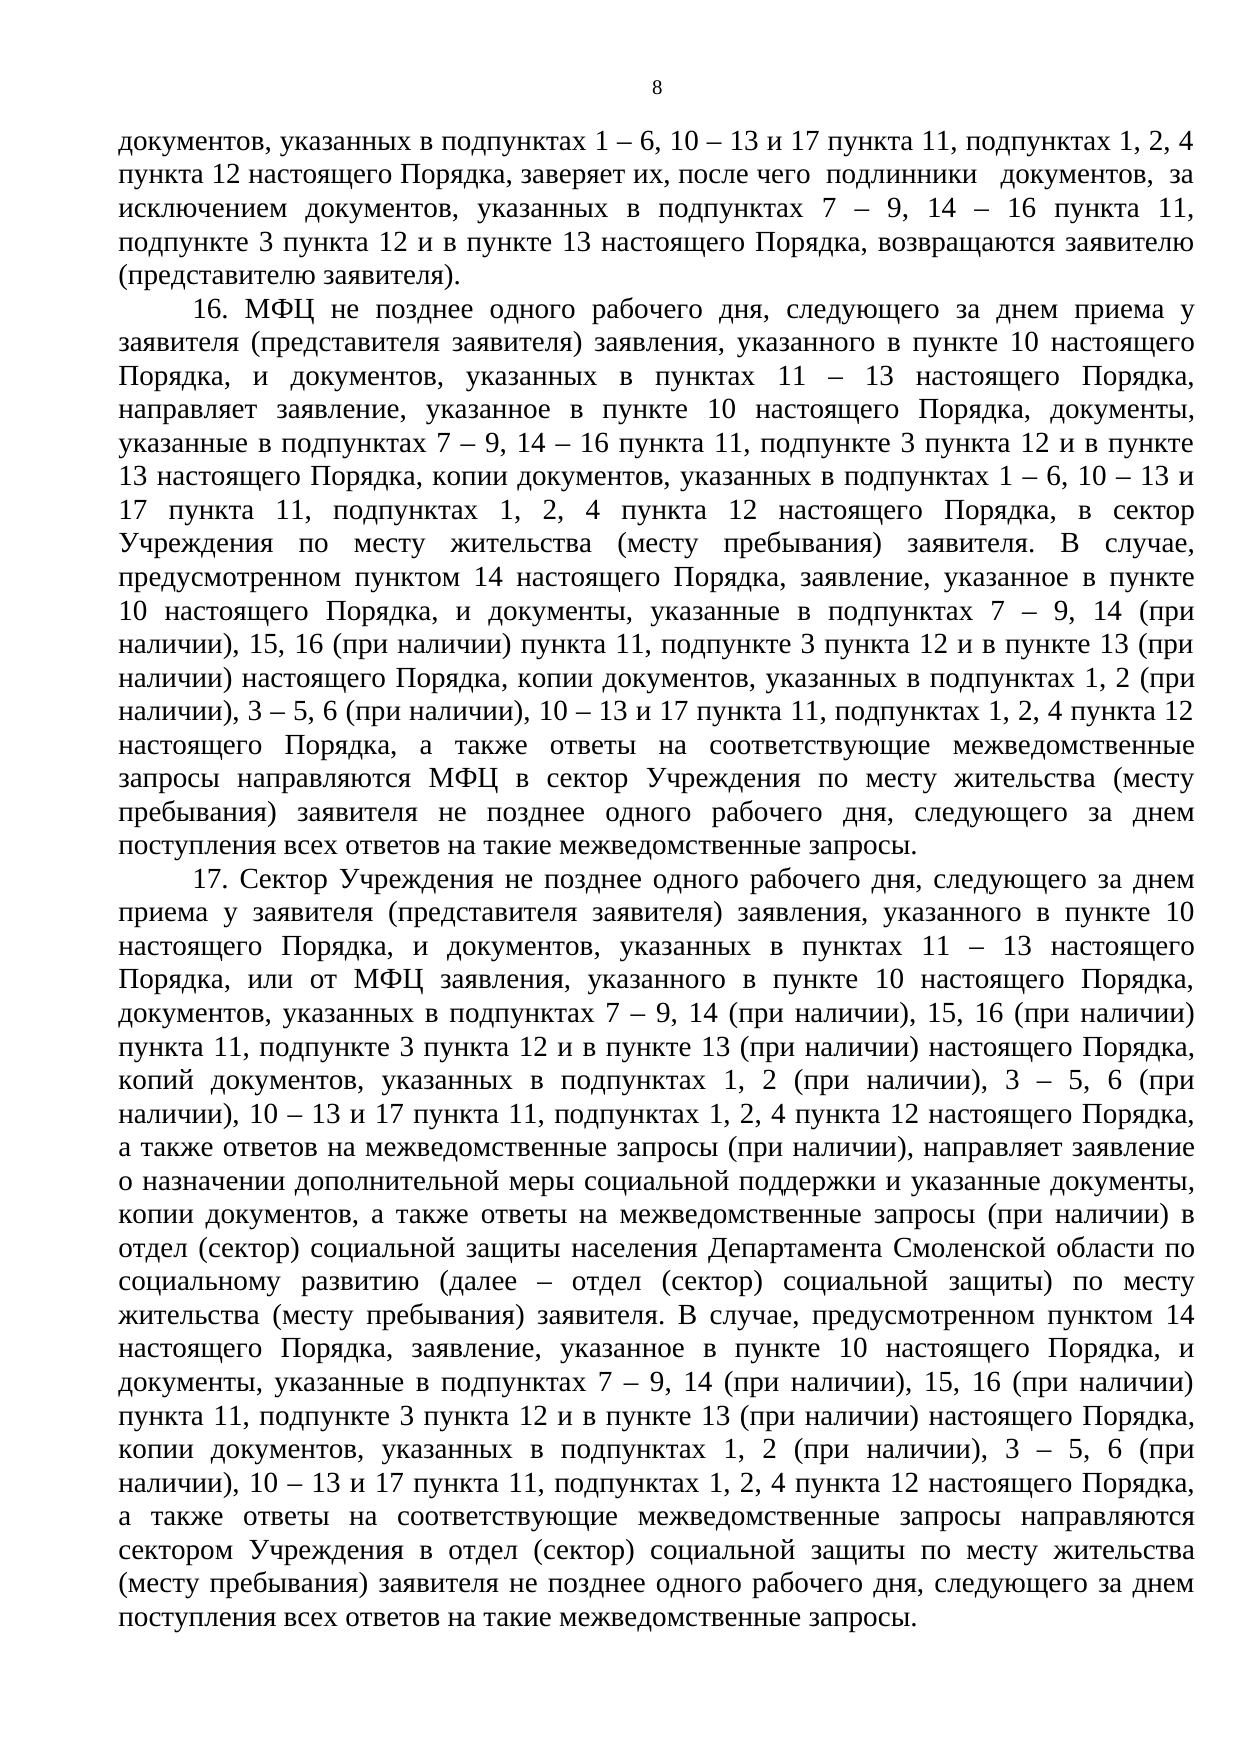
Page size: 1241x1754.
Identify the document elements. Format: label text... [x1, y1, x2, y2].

text 16. МФЦ не позднее одного рабочего дня, следующего за днем приема у заявителя (представителя заявителя) заявления, указанного в пункте 10 настоящего Порядка, и документов, указанных в пунктах 11 – 13 настоящего Порядка, направляет заявление, указанное в пункте 10 настоящего Порядка, документы, указанные в подпунктах 7 – 9, 14 – 16 пункта 11, подпункте 3 пункта 12 и в пункте 13 настоящего Порядка, копии документов, указанных в подпунктах 1 – 6, 10 – 13 и 17 пункта 11, подпунктах 1, 2, 4 пункта 12 настоящего Порядка, в сектор Учреждения по месту жительства (месту пребывания) заявителя. В случае, предусмотренном пунктом 14 настоящего Порядка, заявление, указанное в пункте 10 настоящего Порядка, и документы, указанные в подпунктах 7 – 9, 14 (при наличии), 15, 16 (при наличии) пункта 11, подпункте 3 пункта 12 и в пункте 13 (при наличии) настоящего Порядка, копии документов, указанных в подпунктах 1, 2 (при наличии), 3 – 5, 6 (при наличии), 10 – 13 и 17 пункта 11, подпунктах 1, 2, 4 пункта 12 настоящего Порядка, а также ответы на соответствующие межведомственные запросы направляются МФЦ в сектор Учреждения по месту жительства (месту пребывания) заявителя не позднее одного рабочего дня, следующего за днем поступления всех ответов на такие межведомственные запросы. [118, 291, 1196, 861]
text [118, 123, 1196, 291]
text 17. Сектор Учреждения не позднее одного рабочего дня, следующего за днем приема у заявителя (представителя заявителя) заявления, указанного в пункте 10 настоящего Порядка, и документов, указанных в пунктах 11 – 13 настоящего Порядка, или от МФЦ заявления, указанного в пункте 10 настоящего Порядка, документов, указанных в подпунктах 7 – 9, 14 (при наличии), 15, 16 (при наличии) пункта 11, подпункте 3 пункта 12 и в пункте 13 (при наличии) настоящего Порядка, копий документов, указанных в подпунктах 1, 2 (при наличии), 3 – 5, 6 (при наличии), 10 – 13 и 17 пункта 11, подпунктах 1, 2, 4 пункта 12 настоящего Порядка, а также ответов на межведомственные запросы (при наличии), направляет заявление о назначении дополнительной меры социальной поддержки и указанные документы, копии документов, а также ответы на межведомственные запросы (при наличии) в отдел (сектор) социальной защиты населения Департамента Смоленской области по социальному развитию (далее – отдел (сектор) социальной защиты) по месту жительства (месту пребывания) заявителя. В случае, предусмотренном пунктом 14 настоящего Порядка, заявление, указанное в пункте 10 настоящего Порядка, и документы, указанные в подпунктах 7 – 9, 14 (при наличии), 15, 16 (при наличии) пункта 11, подпункте 3 пункта 12 и в пункте 13 (при наличии) настоящего Порядка, копии документов, указанных в подпунктах 1, 2 (при наличии), 3 – 5, 6 (при наличии), 10 – 13 и 17 пункта 11, подпунктах 1, 2, 4 пункта 12 настоящего Порядка, а также ответы на соответствующие межведомственные запросы направляются сектором Учреждения в отдел (сектор) социальной защиты по месту жительства (месту пребывания) заявителя не позднее одного рабочего дня, следующего за днем поступления всех ответов на такие межведомственные запросы. [118, 861, 1196, 1632]
